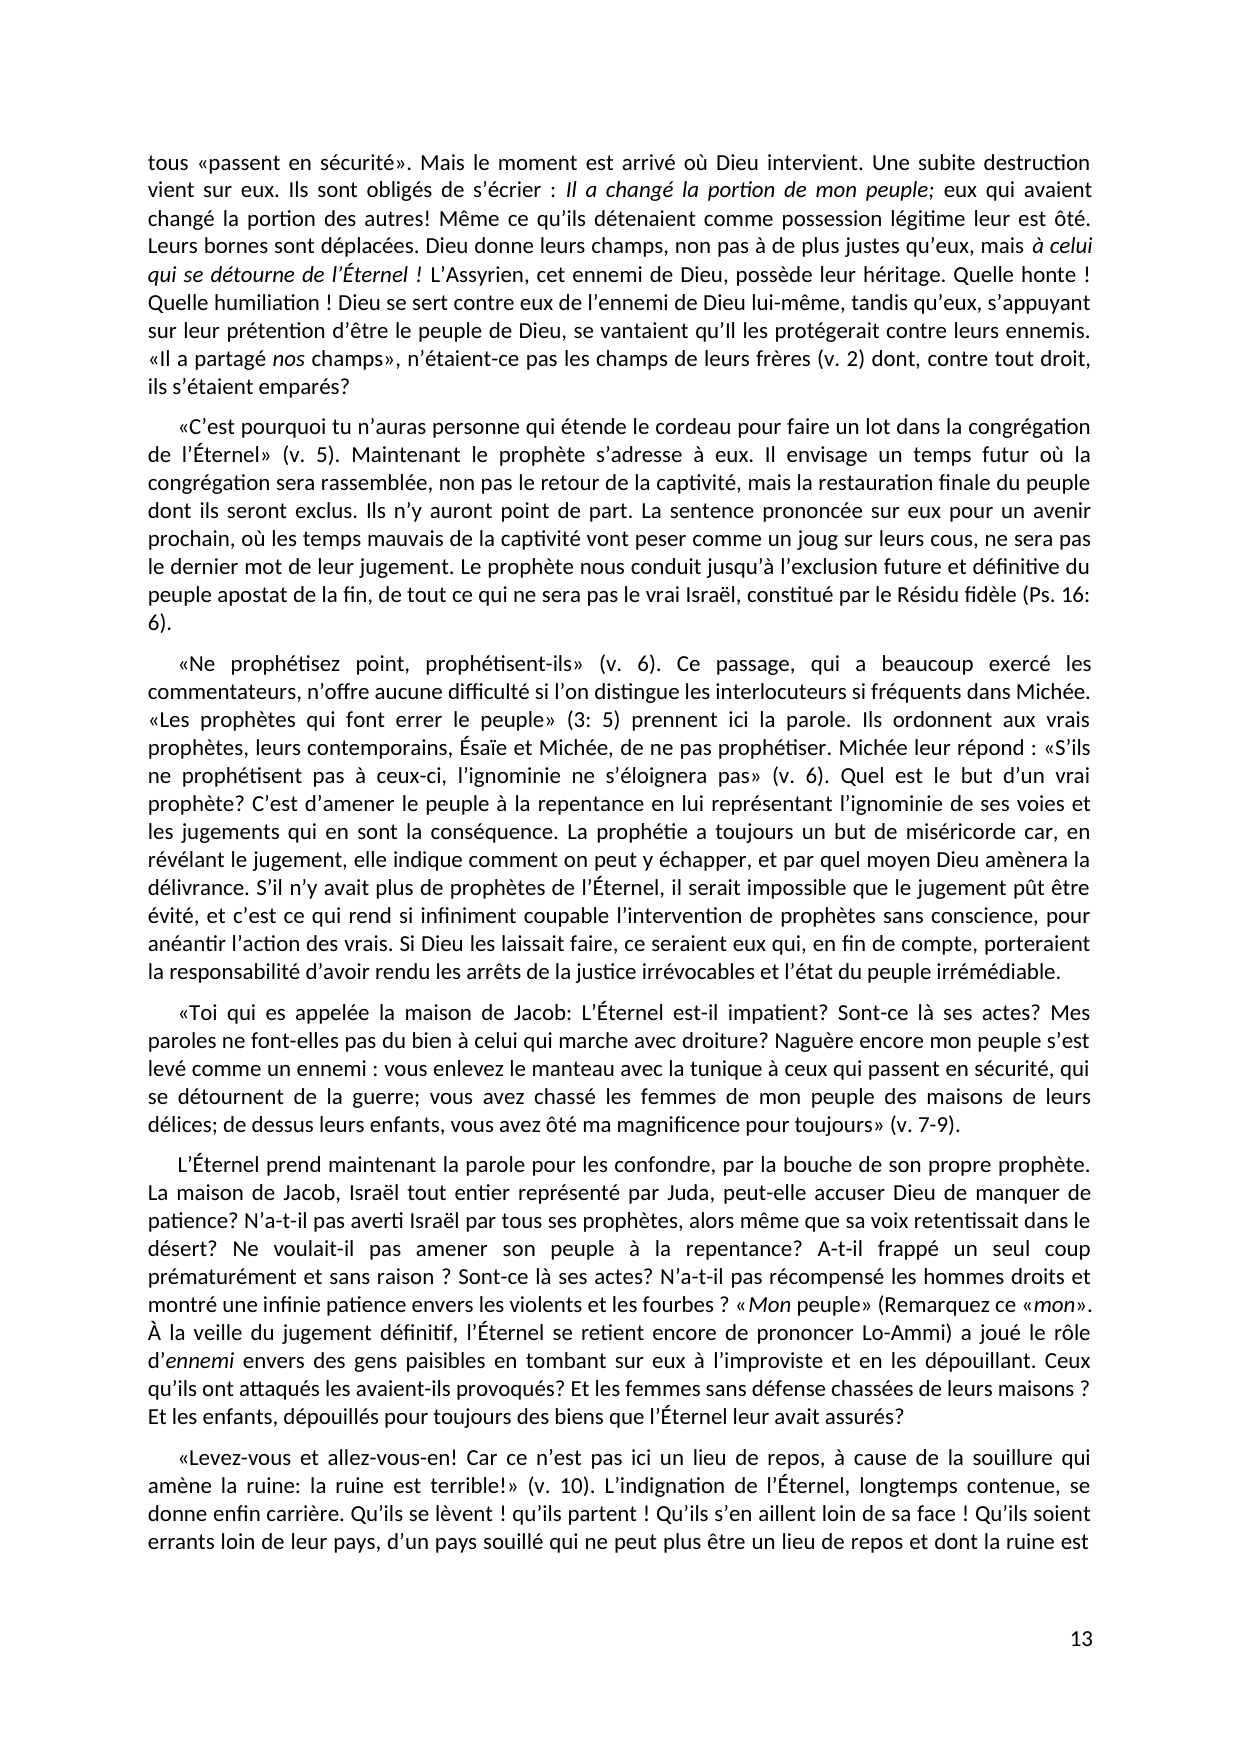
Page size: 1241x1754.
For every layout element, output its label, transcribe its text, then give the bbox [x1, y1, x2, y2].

text «C’est pourquoi tu n’auras personne qui étende le cordeau pour faire un lot dans la congrégation de l’Éternel» (v. 5). Maintenant le prophète s’adresse à eux. Il envisage un temps futur où la congrégation sera rassemblée, non pas le retour de la captivité, mais la restauration finale du peuple dont ils seront exclus. Ils n’y auront point de part. La sentence prononcée sur eux pour un avenir prochain, où les temps mauvais de la captivité vont peser comme un joug sur leurs cous, ne sera pas le dernier mot de leur jugement. Le prophète nous conduit jusqu’à l’exclusion future et définitive du peuple apostat de la fin, de tout ce qui ne sera pas le vrai Israël, constitué par le Résidu fidèle (Ps. 16: 6). [148, 412, 1093, 636]
text L’Éternel prend maintenant la parole pour les confondre, par la bouche de son propre prophète. La maison de Jacob, Israël tout entier représenté par Juda, peut-elle accuser Dieu de manquer de patience? N’a-t-il pas averti Israël par tous ses prophètes, alors même que sa voix retentissait dans le désert? Ne voulait-il pas amener son peuple à la repentance? A-t-il frappé un seul coup prématurément et sans raison ? Sont-ce là ses actes? N’a-t-il pas récompensé les hommes droits et montré une infinie patience envers les violents et les fourbes ? «Mon peuple» (Remarquez ce «mon». À la veille du jugement définitif, l’Éternel se retient encore de prononcer Lo-Ammi) a joué le rôle d’ennemi envers des gens paisibles en tombant sur eux à l’improviste et en les dépouillant. Ceux qu’ils ont attaqués les avaient-ils provoqués? Et les femmes sans défense chassées de leurs maisons ? Et les enfants, dépouillés pour toujours des biens que l’Éternel leur avait assurés? [148, 1150, 1093, 1431]
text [148, 148, 1093, 400]
text «Toi qui es appelée la maison de Jacob: L’Éternel est-il impatient? Sont-ce là ses actes? Mes paroles ne font-elles pas du bien à celui qui marche avec droiture? Naguère encore mon peuple s’est levé comme un ennemi : vous enlevez le manteau avec la tunique à ceux qui passent en sécurité, qui se détournent de la guerre; vous avez chassé les femmes de mon peuple des maisons de leurs délices; de dessus leurs enfants, vous avez ôté ma magnificence pour toujours» (v. 7-9). [148, 998, 1093, 1138]
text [148, 1443, 1093, 1555]
text «Ne prophétisez point, prophétisent-ils» (v. 6). Ce passage, qui a beaucoup exercé les commentateurs, n’offre aucune difficulté si l’on distingue les interlocuteurs si fréquents dans Michée. «Les prophètes qui font errer le peuple» (3: 5) prennent ici la parole. Ils ordonnent aux vrais prophètes, leurs contemporains, Ésaïe et Michée, de ne pas prophétiser. Michée leur répond : «S’ils ne prophétisent pas à ceux-ci, l’ignominie ne s’éloignera pas» (v. 6). Quel est le but d’un vrai prophète? C’est d’amener le peuple à la repentance en lui représentant l’ignominie de ses voies et les jugements qui en sont la conséquence. La prophétie a toujours un but de miséricorde car, en révélant le jugement, elle indique comment on peut y échapper, et par quel moyen Dieu amènera la délivrance. S’il n’y avait plus de prophètes de l’Éternel, il serait impossible que le jugement pût être évité, et c’est ce qui rend si infiniment coupable l’intervention de prophètes sans conscience, pour anéantir l’action des vrais. Si Dieu les laissait faire, ce seraient eux qui, en fin de compte, porteraient la responsabilité d’avoir rendu les arrêts de la justice irrévocables et l’état du peuple irrémédiable. [148, 649, 1093, 985]
